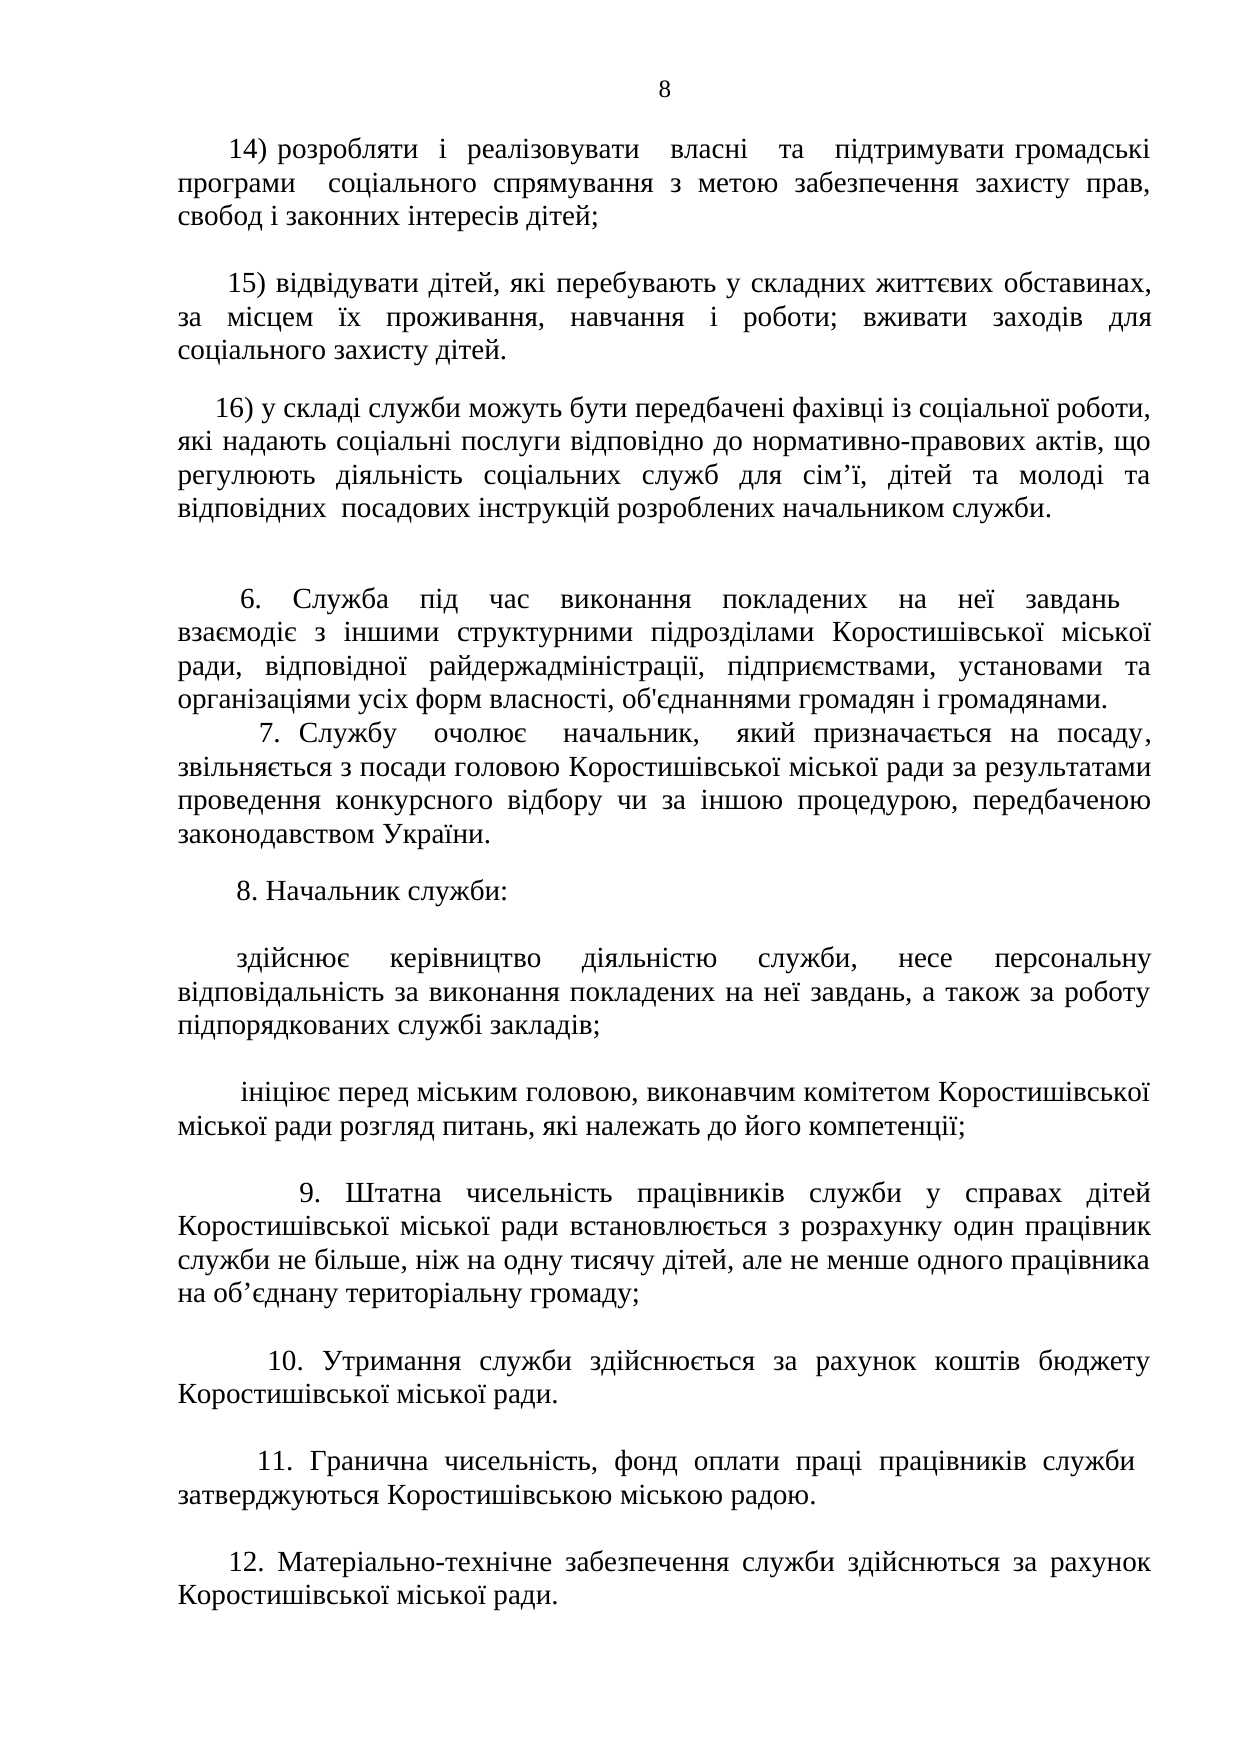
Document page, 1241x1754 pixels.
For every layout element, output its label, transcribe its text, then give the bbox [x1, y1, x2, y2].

text здійснює керівництво діяльністю служби, несе персональну відповідальність за виконання покладених на неї завдань, а також за роботу підпорядкованих службі закладів; [177, 940, 1152, 1041]
text 12. Матеріально-технічне забезпечення служби здійснються за рахунок Коростишівської міської ради. [177, 1544, 1152, 1611]
text 8. Начальник служби: [177, 873, 1152, 907]
text 16) у складі служби можуть бути передбачені фахівці із соціальної роботи, які надають соціальні послуги відповідно до нормативно-правових актів, що регулюють діяльність соціальних служб для сім’ї, дітей та молоді та відповідних посадових інструкцій розроблених начальником служби. [177, 390, 1152, 524]
text 6. Служба під час виконання покладених на неї завдань взаємодіє з іншими структурними підрозділами Коростишівської міської ради, відповідної райдержадміністрації, підприємствами, установами та організаціями усіх форм власності, об'єднаннями громадян і громадянами. [177, 581, 1152, 715]
text ініціює перед міським головою, виконавчим комітетом Коростишівської міської ради розгляд питань, які належать до його компетенції; [177, 1074, 1152, 1141]
text 10. Утримання служби здійснюється за рахунок коштів бюджету Коростишівської міської ради. [177, 1343, 1152, 1410]
text 9. Штатна чисельність працівників служби у справах дітей Коростишівської міської ради встановлюється з розрахунку один працівник служби не більше, ніж на одну тисячу дітей, але не менше одного працівника на об’єднану територіальну громаду; [177, 1175, 1152, 1309]
text 14) розробляти і реалізовувати власні та підтримувати громадські програми соціального спрямування з метою забезпечення захисту прав, свобод і законних інтересів дітей; [177, 131, 1152, 232]
text 11. Гранична чисельність, фонд оплати праці працівників служби затверджуються Коростишівською міською радою. [177, 1443, 1152, 1510]
text 15) відвідувати дітей, які перебувають у складних життєвих обставинах, за місцем їх проживання, навчання і роботи; вживати заходів для соціального захисту дітей. [177, 265, 1152, 366]
text 7. Службу очолює начальник, який призначається на посаду, звільняється з посади головою Коростишівської міської ради за результатами проведення конкурсного відбору чи за іншою процедурою, передбаченою законодавством України. [177, 715, 1152, 849]
